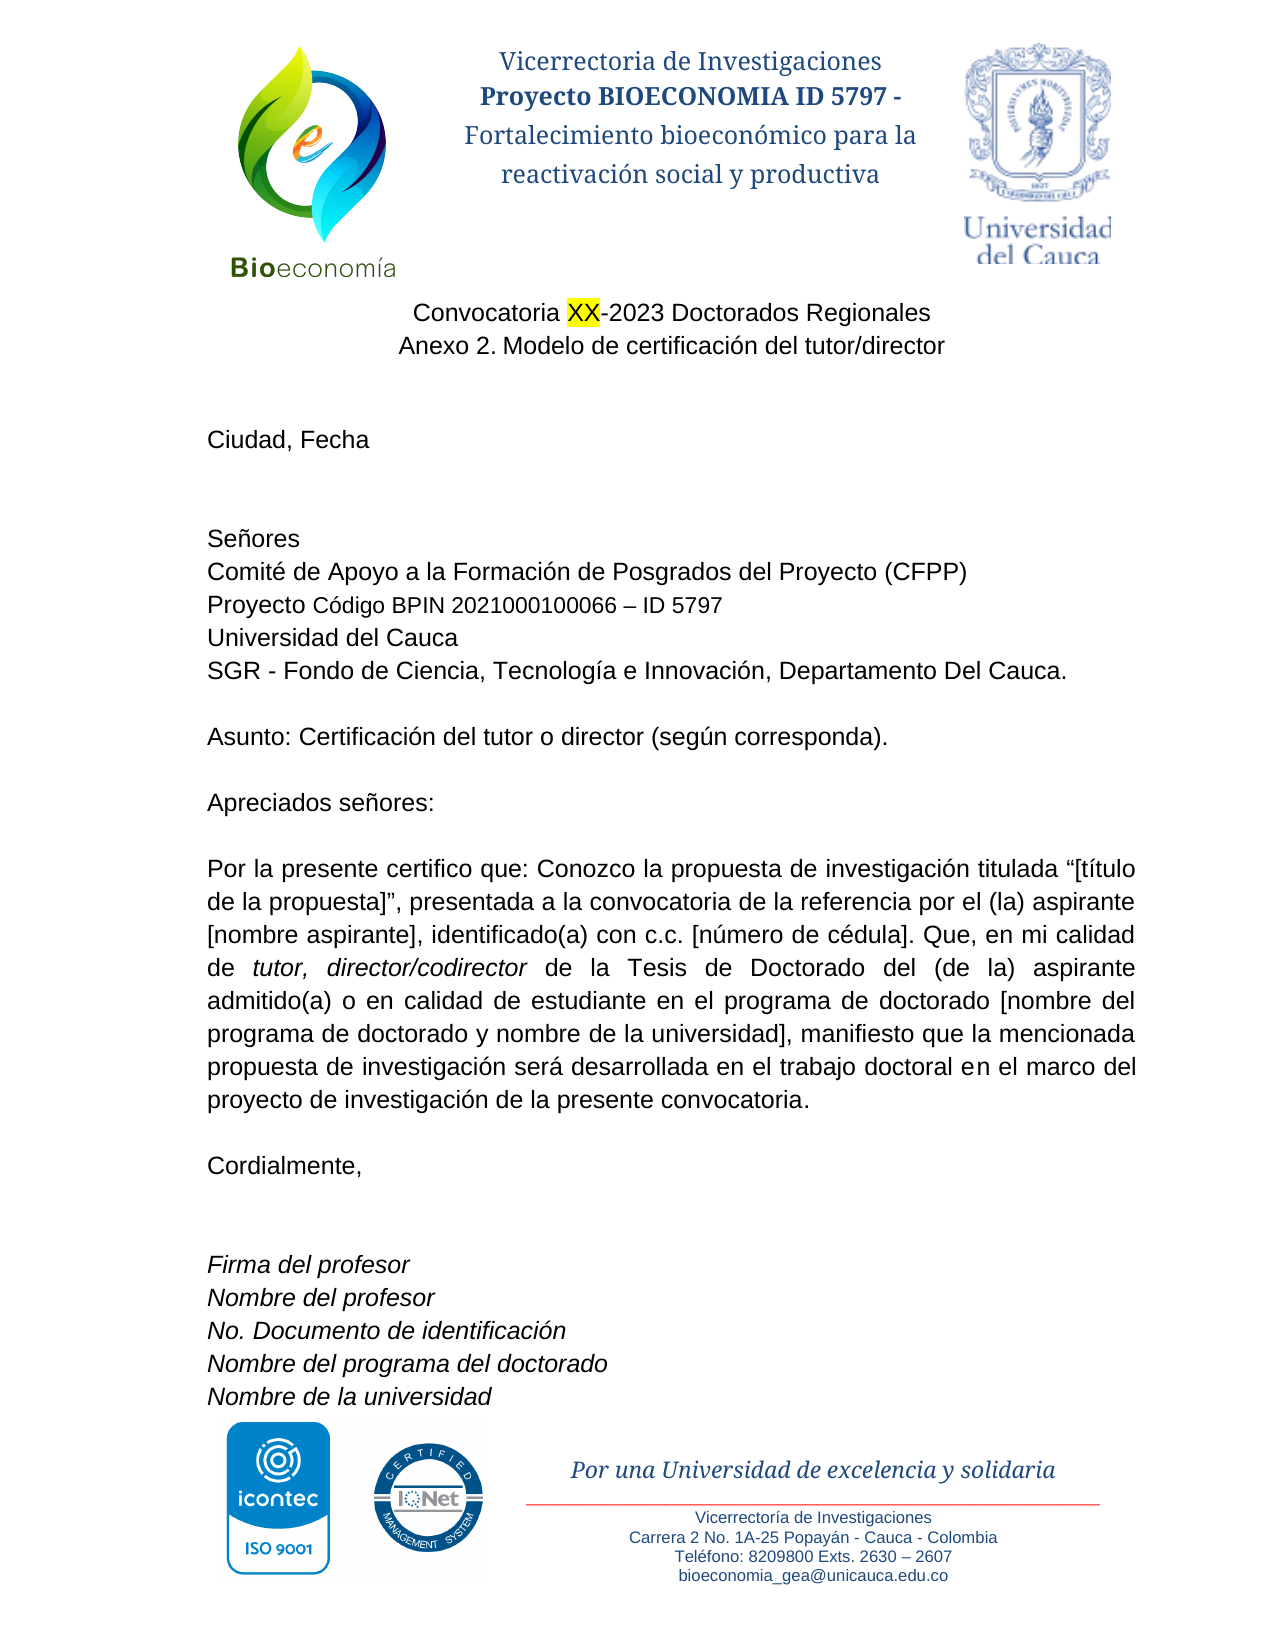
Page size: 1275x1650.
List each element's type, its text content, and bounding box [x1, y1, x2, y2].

text Nombre del programa del doctorado [207, 1349, 1137, 1378]
text Apreciados señores: [207, 788, 1137, 817]
picture [222, 38, 402, 284]
text Convocatoria XX-2023 Doctorados Regionales [207, 298, 567, 327]
picture [215, 1417, 490, 1582]
text Nombre del profesor [207, 1283, 1137, 1312]
text No. Documento de identificación [207, 1316, 1137, 1345]
text Comité de Apoyo a la Formación de Posgrados del Proyecto (CFPP) [207, 557, 1137, 586]
text Ciudad, Fecha [207, 425, 1137, 453]
text SGR - Fondo de Ciencia, Tecnología e Innovación, Departamento Del Cauca. [207, 656, 1137, 684]
text Asunto: Certificación del tutor o director (según corresponda). [207, 722, 1137, 751]
text Firma del profesor [207, 1250, 1137, 1279]
text Cordialmente, [207, 1151, 1137, 1180]
text Nombre de la universidad [207, 1382, 1137, 1411]
text Por la presente certifico que: Conozco la propuesta de investigación titulada “[título de la propuesta]”, presentada a la convocatoria de la referencia por el (la) aspirante [nombre aspirante], identificado(a) con c.c. [número de cédula]. Que, en mi calidad de tutor, director/codirector de la Tesis de Doctorado del (de la) aspirante admitido(a) o en calidad de estudiante en el programa de doctorado [nombre del programa de doctorado y nombre de la universidad], manifiesto que la mencionada propuesta de investigación será desarrollada en el trabajo doctoral en el marco del proyecto de investigación de la presente convocatoria. [207, 854, 1137, 1114]
text Universidad del Cauca [207, 623, 1137, 652]
text Anexo 2. Modelo de certificación del tutor/director [207, 331, 1137, 360]
text Proyecto Código BPIN 2021000100066 – ID 5797 [207, 590, 1137, 618]
text Señores [207, 524, 1137, 552]
text Convocatoria XX-2023 Doctorados Regionales [600, 298, 1137, 327]
